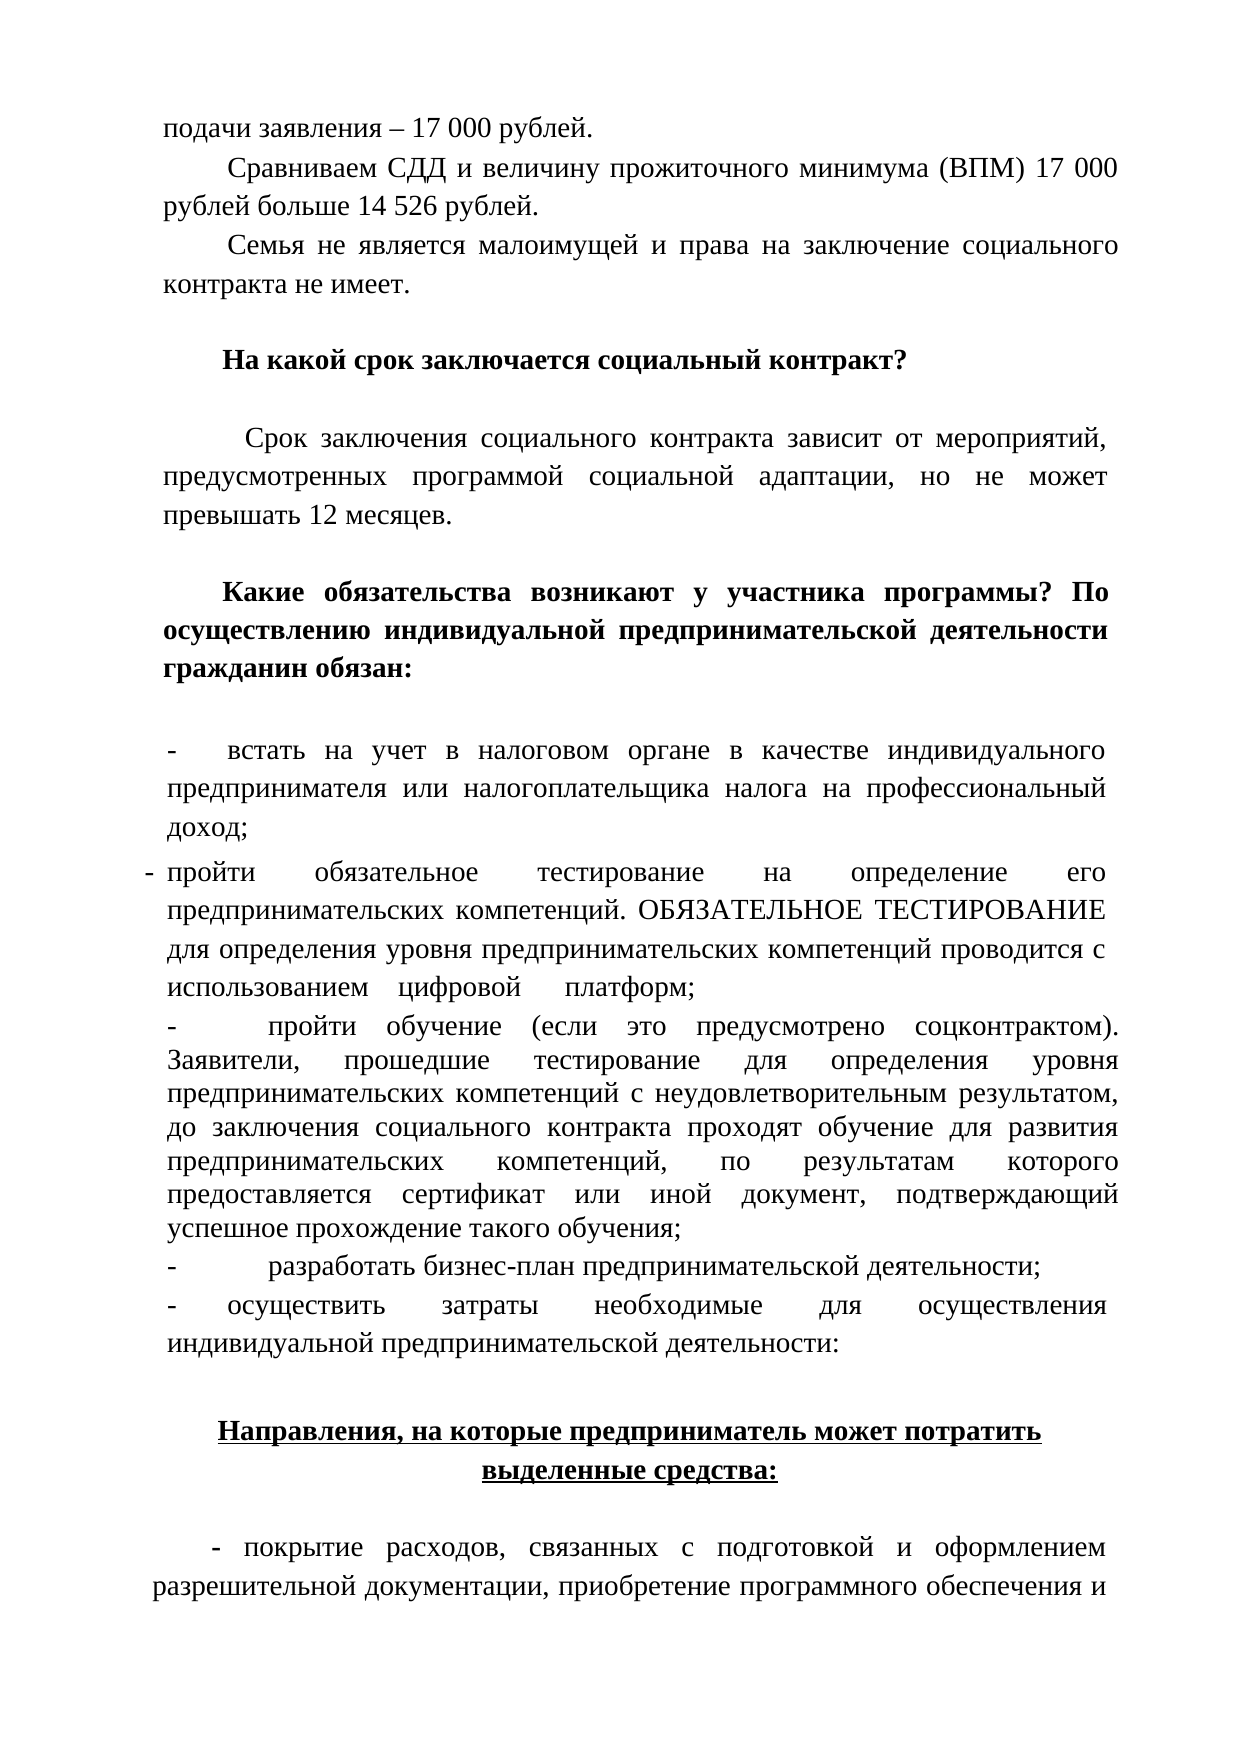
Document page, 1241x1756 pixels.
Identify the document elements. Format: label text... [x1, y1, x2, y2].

list встать на учет в налоговом органе в качестве индивидуального предпринимателя или налогоплательщика налога на профессиональный доход; [167, 732, 1107, 842]
list пройти обучение (если это предусмотрено соцконтрактом). Заявители, прошедшие тестирование для определения уровня предпринимательских компетенций с неудовлетворительным результатом, до заключения социального контракта проходят обучение для развития предпринимательских компетенций, по результатам которого предоставляется сертификат или иной документ, подтверждающий успешное прохождение такого обучения; [167, 1008, 1119, 1243]
list осуществить затраты необходимые для осуществления индивидуальной предпринимательской деятельности: [167, 1287, 1107, 1359]
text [163, 110, 1119, 144]
list разработать бизнес-план предпринимательской деятельности; [167, 1248, 1119, 1282]
text Сравниваем СДД и величину прожиточного минимума (ВПМ) 17 000 рублей больше 14 526 рублей. [163, 150, 1119, 222]
text Направления, на которые предприниматель может потратить выделенные средства: [152, 1413, 1107, 1486]
list пройти обязательное тестирование на определение его предпринимательских компетенций. ОБЯЗАТЕЛЬНОЕ ТЕСТИРОВАНИЕ для определения уровня предпринимательских компетенций проводится с использованием цифровой платформ; [144, 854, 1107, 1003]
text Семья не является малоимущей и права на заключение социального контракта не имеет. [163, 227, 1119, 299]
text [152, 1529, 1107, 1602]
subtitle Какие обязательства возникают у участника программы? По осуществлению индивидуальной предпринимательской деятельности гражданин обязан: [163, 574, 1109, 683]
subtitle На какой срок заключается социальный контракт? [222, 342, 1119, 376]
text Срок заключения социального контракта зависит от мероприятий, предусмотренных программой социальной адаптации, но не может превышать 12 месяцев. [163, 420, 1107, 530]
